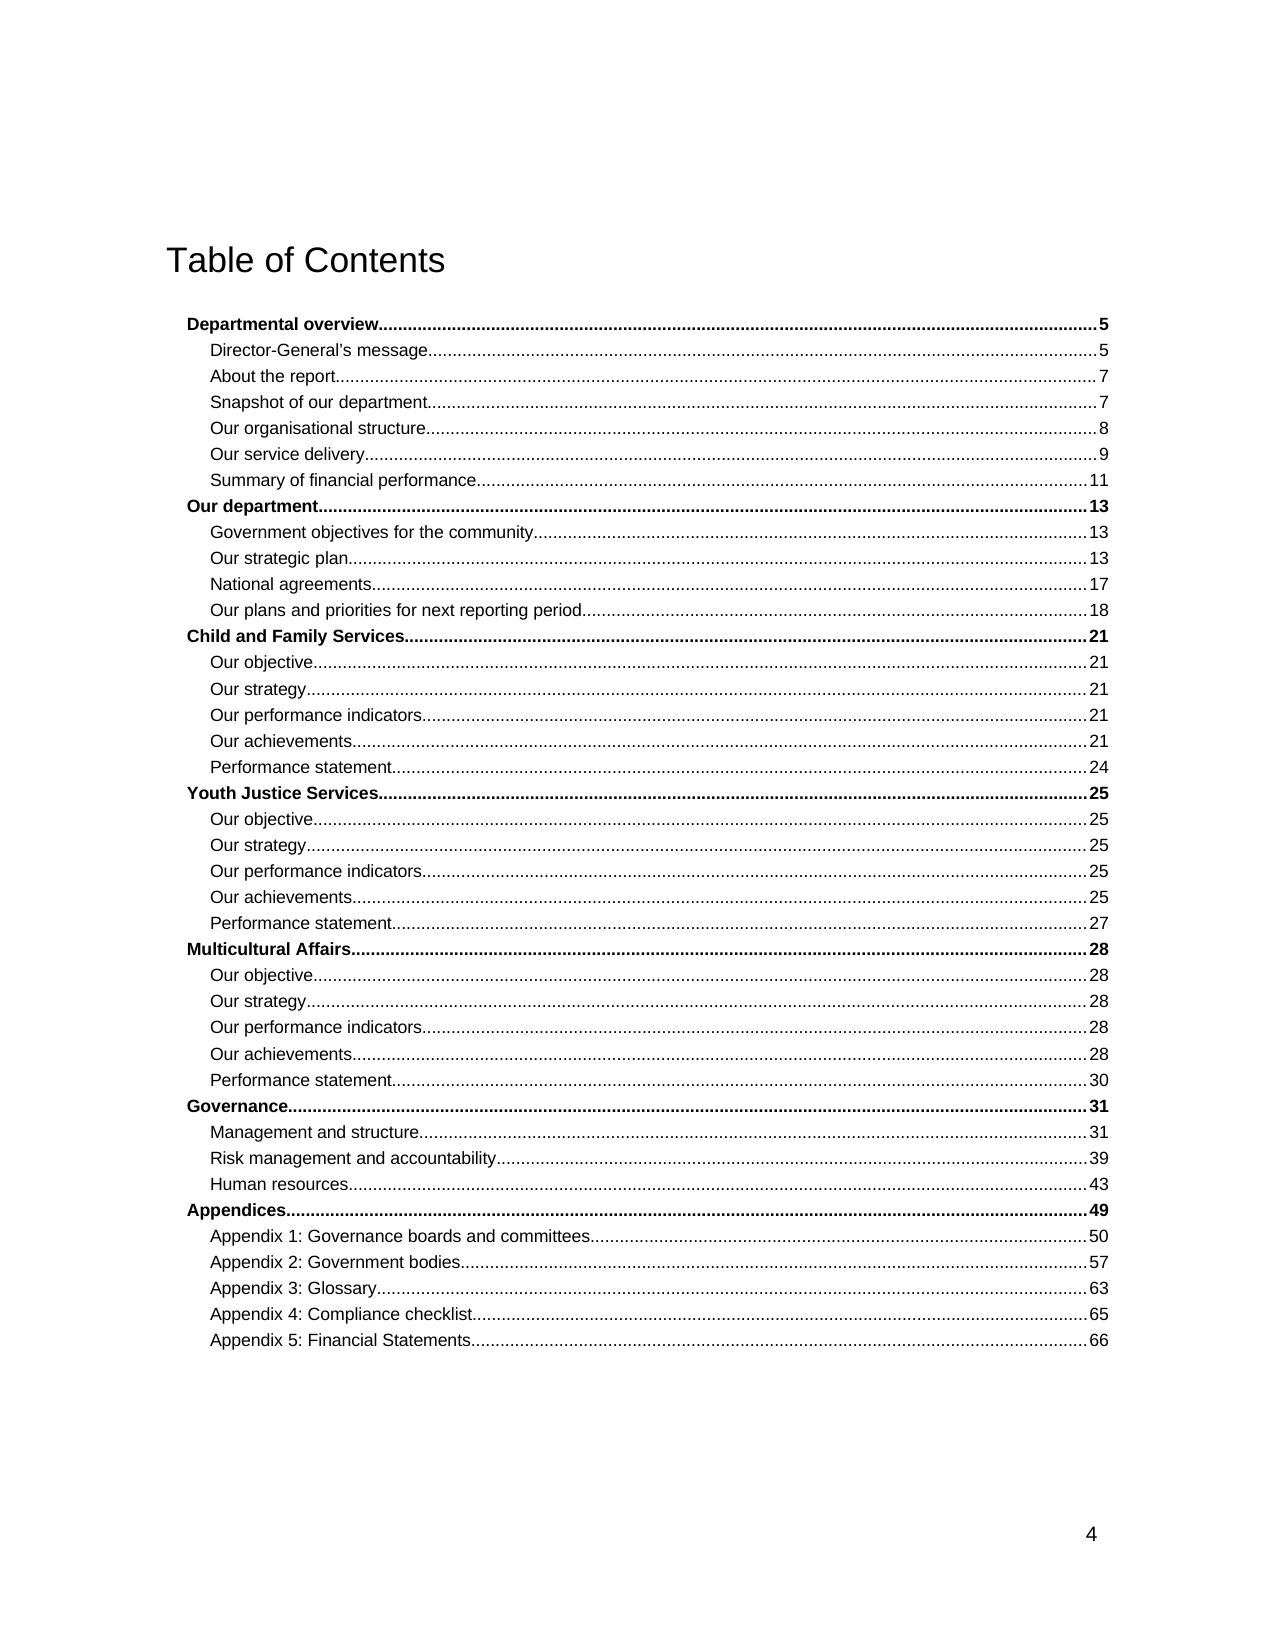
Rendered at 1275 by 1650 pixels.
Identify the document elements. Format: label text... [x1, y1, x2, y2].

text Table of Contents [166, 239, 1121, 279]
